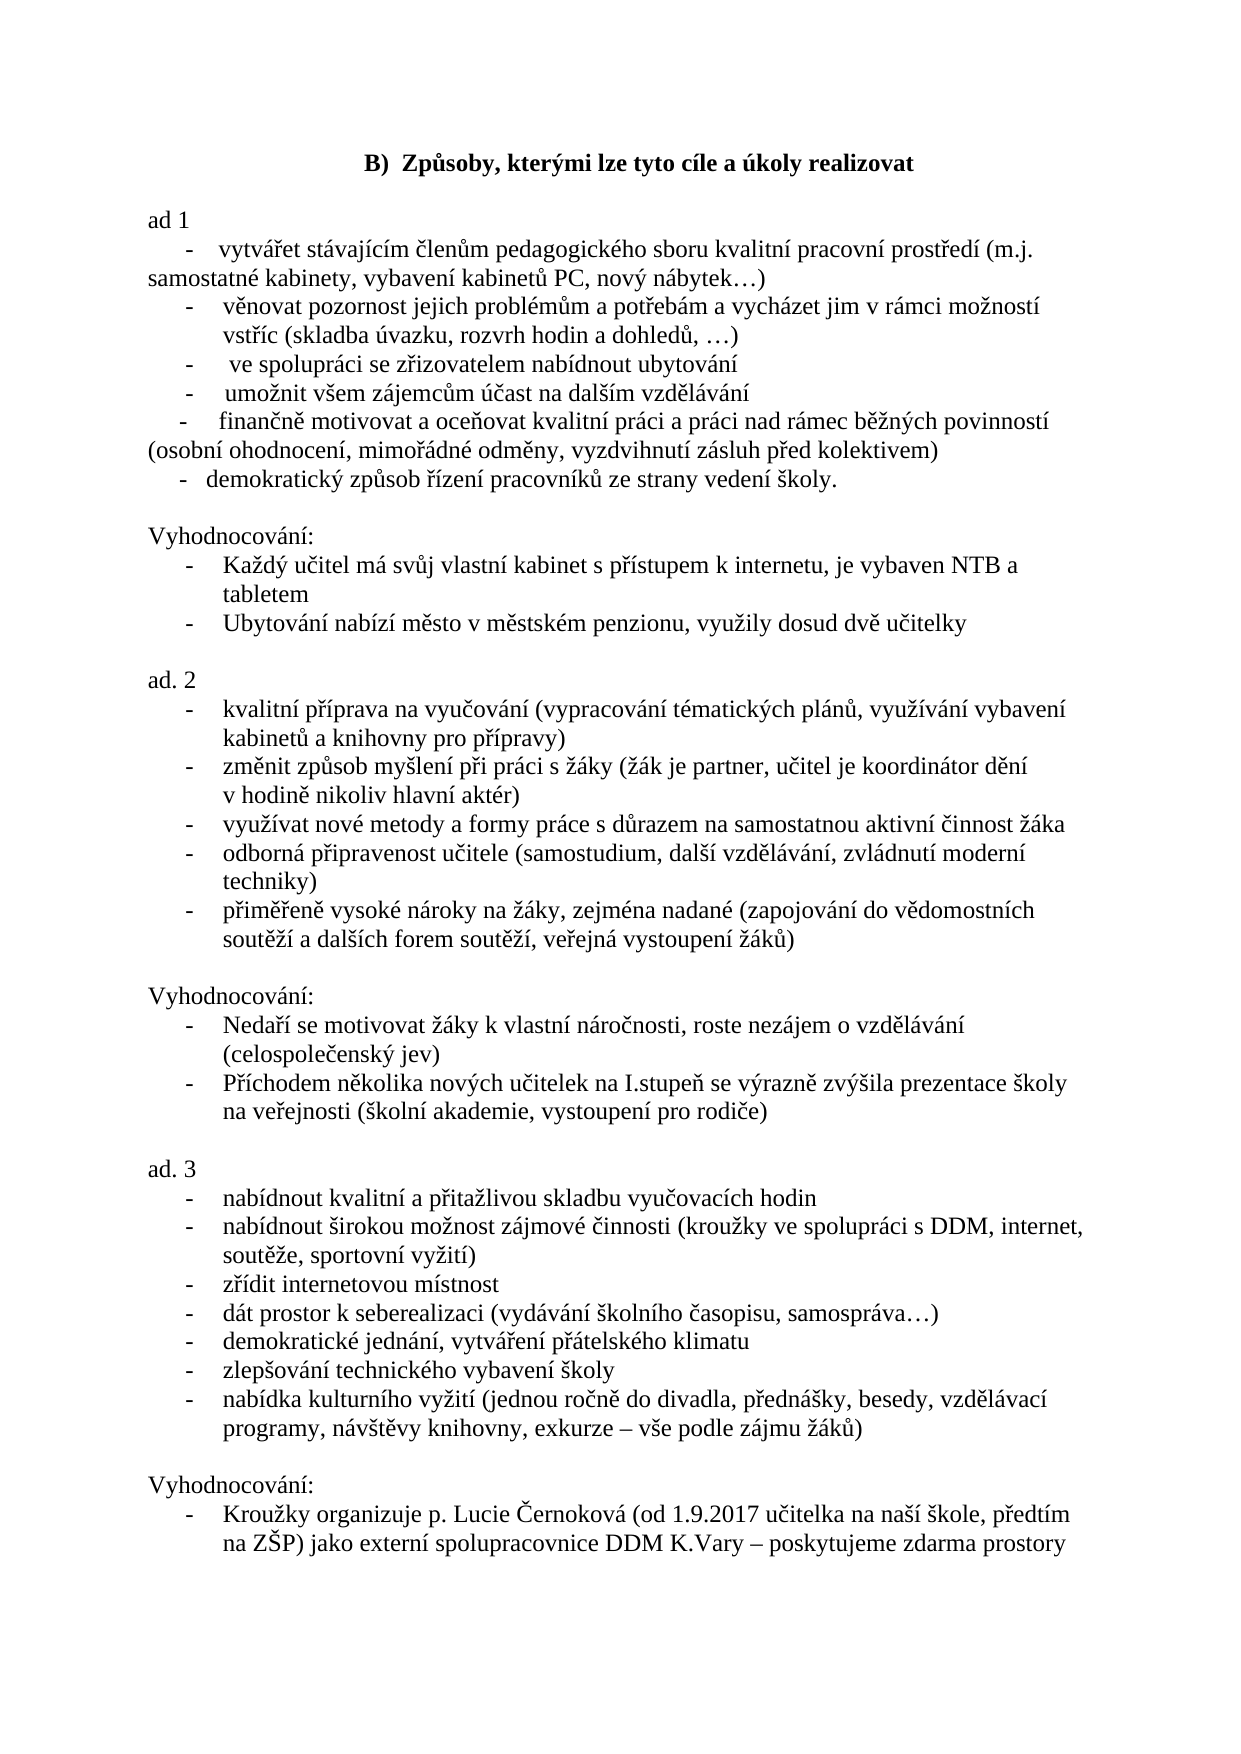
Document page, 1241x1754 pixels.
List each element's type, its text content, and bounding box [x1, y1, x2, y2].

text - finančně motivovat a oceňovat kvalitní práci a práci nad rámec běžných povinností (osobní ohodnocení, mimořádné odměny, vyzdvihnutí zásluh před kolektivem) [148, 406, 1093, 464]
text - vytvářet stávajícím členům pedagogického sboru kvalitní pracovní prostředí (m.j. samostatné kabinety, vybavení kabinetů PC, nový nábytek…) [148, 234, 1093, 291]
list Kroužky organizuje p. Lucie Černoková (od 1.9.2017 učitelka na naší škole, předtím na ZŠP) jako externí spolupracovnice DDM K.Vary – poskytujeme zdarma prostory [185, 1499, 1093, 1556]
list Příchodem několika nových učitelek na I.stupeň se výrazně zvýšila prezentace školy na veřejnosti (školní akademie, vystoupení pro rodiče) [185, 1068, 1093, 1125]
text ad. 3 [148, 1154, 1093, 1183]
list nabídnout širokou možnost zájmové činnosti (kroužky ve spolupráci s DDM, internet, soutěže, sportovní vyžití) [185, 1211, 1093, 1269]
list Nedaří se motivovat žáky k vlastní náročnosti, roste nezájem o vzdělávání (celospolečenský jev) [185, 1010, 1093, 1068]
text - demokratický způsob řízení pracovníků ze strany vedení školy. [148, 464, 1093, 493]
text Vyhodnocování: [148, 1470, 1093, 1499]
text ad 1 [148, 205, 1093, 234]
text Vyhodnocování: [148, 521, 1093, 550]
text - umožnit všem zájemcům účast na dalším vzdělávání [148, 378, 1093, 406]
list kvalitní příprava na vyučování (vypracování tématických plánů, využívání vybavení kabinetů a knihovny pro přípravy) [185, 694, 1093, 751]
text Vyhodnocování: [148, 981, 1093, 1010]
list odborná připravenost učitele (samostudium, další vzdělávání, zvládnutí moderní techniky) [185, 838, 1093, 895]
list nabídnout kvalitní a přitažlivou skladbu vyučovacích hodin [185, 1183, 1093, 1211]
list zlepšování technického vybavení školy [185, 1355, 1093, 1384]
list nabídka kulturního vyžití (jednou ročně do divadla, přednášky, besedy, vzdělávací programy, návštěvy knihovny, exkurze – vše podle zájmu žáků) [185, 1384, 1093, 1441]
list ve spolupráci se zřizovatelem nabídnout ubytování [185, 349, 1093, 378]
list změnit způsob myšlení při práci s žáky (žák je partner, učitel je koordinátor dění v hodině nikoliv hlavní aktér) [185, 751, 1093, 809]
subtitle Způsoby, kterými lze tyto cíle a úkoly realizovat [185, 148, 1093, 176]
list demokratické jednání, vytváření přátelského klimatu [185, 1326, 1093, 1355]
list dát prostor k seberealizaci (vydávání školního časopisu, samospráva…) [185, 1298, 1093, 1326]
list zřídit internetovou místnost [185, 1269, 1093, 1298]
text ad. 2 [148, 665, 1093, 694]
list využívat nové metody a formy práce s důrazem na samostatnou aktivní činnost žáka [185, 809, 1093, 838]
list věnovat pozornost jejich problémům a potřebám a vycházet jim v rámci možností vstříc (skladba úvazku, rozvrh hodin a dohledů, …) [185, 291, 1093, 349]
list Ubytování nabízí město v městském penzionu, využily dosud dvě učitelky [185, 608, 1093, 636]
list Každý učitel má svůj vlastní kabinet s přístupem k internetu, je vybaven NTB a tabletem [185, 550, 1093, 608]
list přiměřeně vysoké nároky na žáky, zejména nadané (zapojování do vědomostních soutěží a dalších forem soutěží, veřejná vystoupení žáků) [185, 895, 1093, 953]
